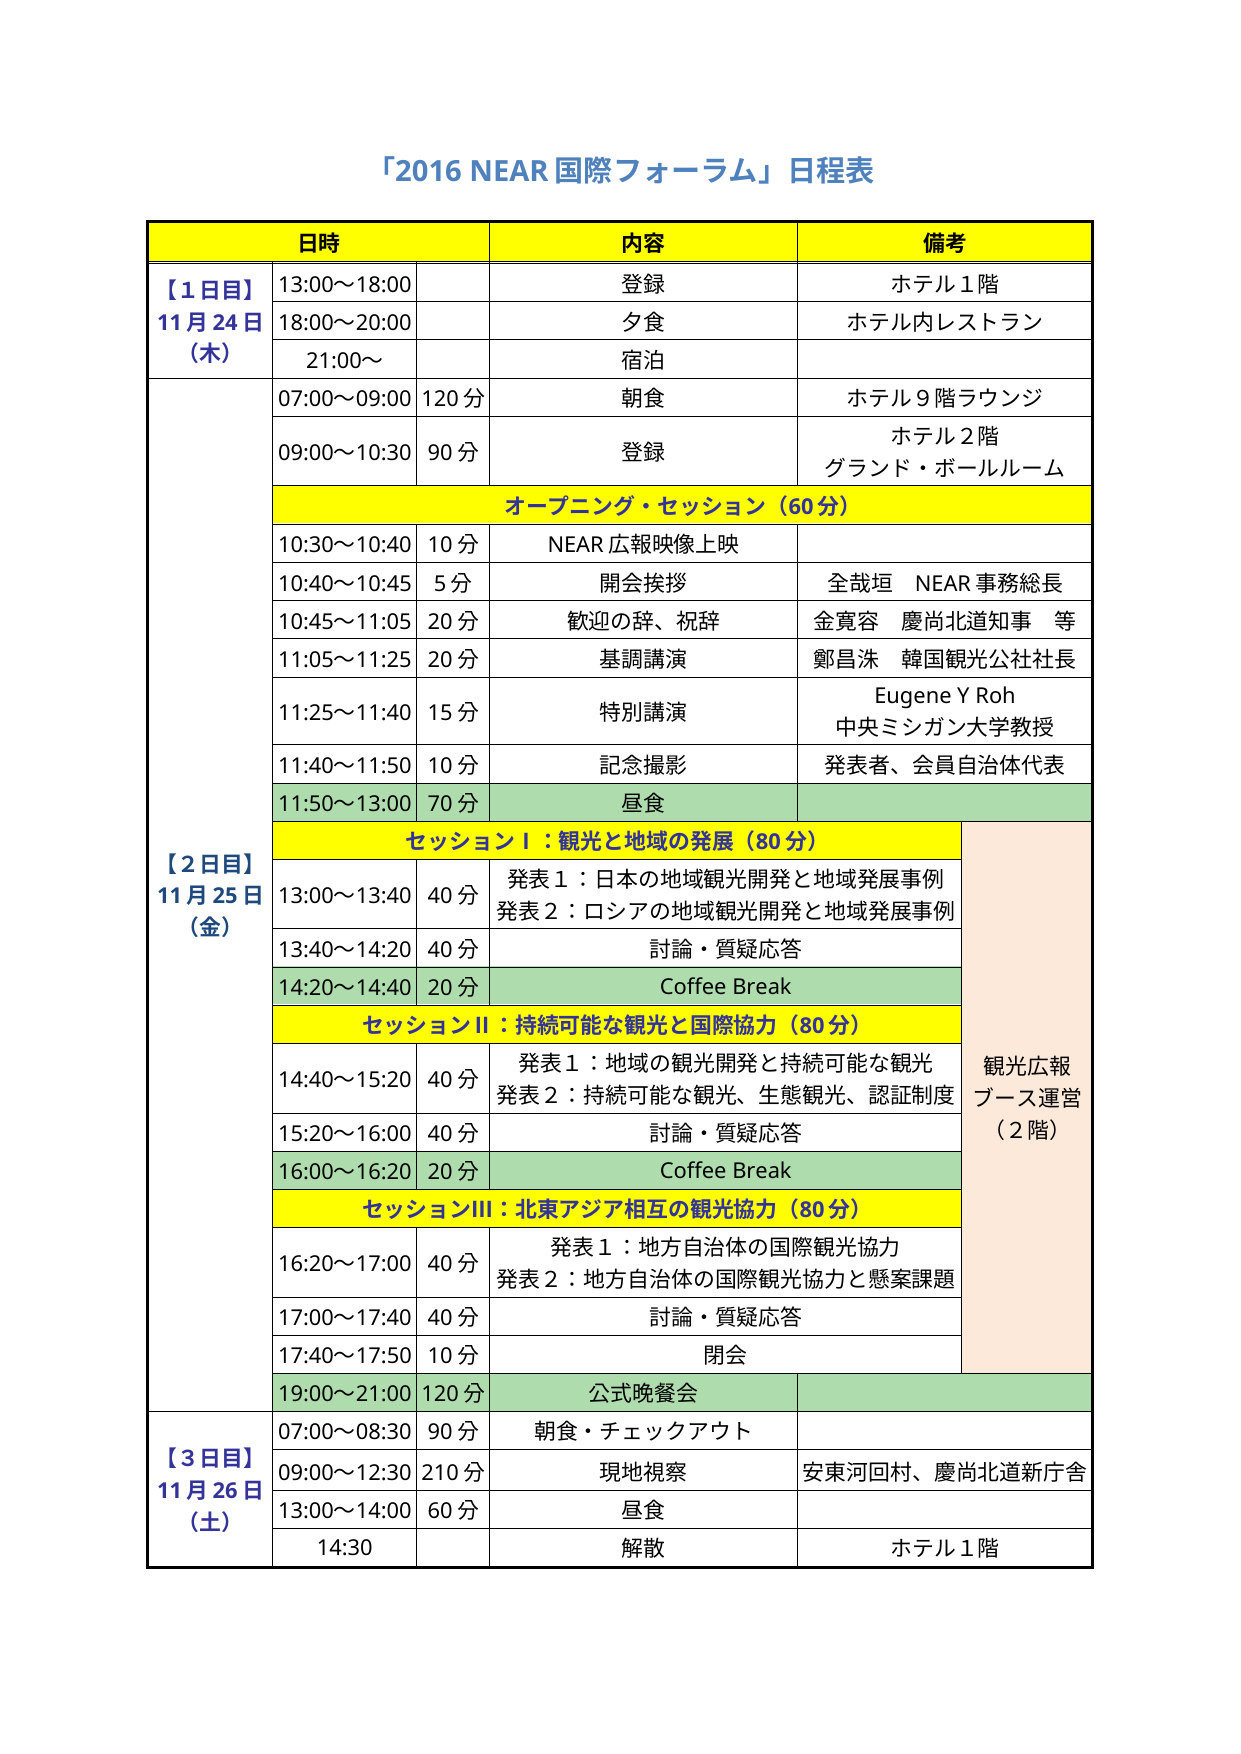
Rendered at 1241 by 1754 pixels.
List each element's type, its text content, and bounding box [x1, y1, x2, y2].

table_cell 60分 [417, 1491, 489, 1528]
table_cell 11:25～11:40 [273, 678, 416, 744]
table_cell 安東河回村、慶尚北道新庁舎 [798, 1450, 1091, 1490]
table_cell Coffee Break [490, 1152, 961, 1189]
table_cell 17:00～17:40 [273, 1298, 416, 1334]
table_cell 40分 [417, 1228, 489, 1296]
table_cell ホテル９階ラウンジ [798, 379, 1091, 416]
table_cell 発表１：地域の観光開発と持続可能な観光 発表２：持続可能な観光、生態観光、認証制度 [490, 1044, 961, 1112]
table_cell 15分 [417, 678, 489, 744]
table_cell [417, 1529, 489, 1566]
table_cell ホテル内レストラン [798, 302, 1091, 339]
table_cell 発表１：日本の地域観光開発と地域発展事例 発表２：ロシアの地域観光開発と地域発展事例 [490, 860, 961, 928]
table_cell 鄭昌洙 韓国観光公社社長 [798, 639, 1091, 676]
table_cell [798, 1491, 1091, 1528]
table_cell 18:00～20:00 [273, 302, 416, 339]
table_cell [798, 784, 1091, 821]
table_cell [798, 1412, 1091, 1449]
table_cell 10:30～10:40 [273, 525, 416, 562]
table_cell 昼食 [490, 1491, 797, 1528]
table_cell [417, 340, 489, 377]
table_cell 14:30 [273, 1529, 416, 1566]
table_cell 90分 [417, 1412, 489, 1449]
table_cell 13:00～13:40 [273, 860, 416, 928]
table_cell 14:20～14:40 [273, 968, 416, 1004]
table_cell 10分 [417, 745, 489, 782]
table_cell 20分 [417, 601, 489, 638]
table_cell 10分 [417, 525, 489, 562]
table_cell 討論・質疑応答 [490, 1114, 961, 1151]
table_cell [417, 264, 489, 301]
table_cell 朝食 [490, 379, 797, 416]
table_header 備考 [798, 223, 1091, 261]
table_cell 20分 [417, 968, 489, 1004]
table_cell 40分 [417, 860, 489, 928]
table_cell 40分 [417, 1114, 489, 1151]
table_cell ホテル１階 [798, 264, 1091, 301]
text 「2016 NEAR国際フォーラム」日程表 [148, 148, 1092, 190]
table_cell 11:05～11:25 [273, 639, 416, 676]
table_cell 夕食 [490, 302, 797, 339]
table_cell 16:00～16:20 [273, 1152, 416, 1189]
table_cell 07:00～09:00 [273, 379, 416, 416]
table_cell 10:40～10:45 [273, 563, 416, 600]
table_cell 朝食・チェックアウト [490, 1412, 797, 1449]
table_cell 09:00～10:30 [273, 417, 416, 485]
table_cell セッションⅢ：北東アジア相互の観光協力（80分） [273, 1190, 961, 1227]
table_header 内容 [490, 223, 797, 261]
table_cell オープニング・セッション（60分） [273, 486, 1091, 523]
table_cell 記念撮影 [490, 745, 797, 782]
table_cell [798, 1374, 1091, 1411]
table_cell 16:20～17:00 [273, 1228, 416, 1296]
table_cell ホテル１階 [798, 1529, 1091, 1566]
table_cell 11:40～11:50 [273, 745, 416, 782]
table_cell 【３日目】 11月26日 （土） [149, 1412, 272, 1566]
table_cell 120分 [417, 1374, 489, 1411]
table_cell 13:40～14:20 [273, 929, 416, 966]
table_cell Coffee Break [490, 968, 961, 1004]
table_cell 宿泊 [490, 340, 797, 377]
table_cell ホテル２階 グランド・ボールルーム [798, 417, 1091, 485]
table_cell 40分 [417, 929, 489, 966]
table_cell 10:45～11:05 [273, 601, 416, 638]
table_cell 【１日目】 11月24日 （木） [149, 264, 272, 377]
table_cell 金寛容 慶尚北道知事 等 [798, 601, 1091, 638]
table_cell 13:00～14:00 [273, 1491, 416, 1528]
table_cell 21:00～ [273, 340, 416, 377]
table_cell 17:40～17:50 [273, 1336, 416, 1373]
table_cell 210分 [417, 1450, 489, 1490]
table_cell 14:40～15:20 [273, 1044, 416, 1112]
table_cell Eugene Y Roh 中央ミシガン大学教授 [798, 678, 1091, 744]
table_cell 90分 [417, 417, 489, 485]
table_cell 全哉垣 NEAR事務総長 [798, 563, 1091, 600]
table_cell 40分 [417, 1298, 489, 1334]
table_cell 歓迎の辞、祝辞 [490, 601, 797, 638]
table_cell 20分 [417, 639, 489, 676]
table_cell 特別講演 [490, 678, 797, 744]
table_cell 19:00～21:00 [273, 1374, 416, 1411]
table_cell 11:50～13:00 [273, 784, 416, 821]
table_cell 閉会 [490, 1336, 961, 1373]
table_cell 開会挨拶 [490, 563, 797, 600]
table_cell 登録 [490, 264, 797, 301]
table_cell 現地視察 [490, 1450, 797, 1490]
table_cell 観光広報 ブース運営 （２階） [962, 822, 1091, 1373]
table_cell 70分 [417, 784, 489, 821]
table_cell 解散 [490, 1529, 797, 1566]
table_cell 基調講演 [490, 639, 797, 676]
table_cell 40分 [417, 1044, 489, 1112]
table_cell [798, 525, 1091, 562]
table_cell 10分 [417, 1336, 489, 1373]
table_cell 討論・質疑応答 [490, 929, 961, 966]
table_cell 公式晩餐会 [490, 1374, 797, 1411]
table_cell セッションⅠ：観光と地域の発展（80分） [273, 822, 961, 859]
table_cell 昼食 [490, 784, 797, 821]
table_cell 発表１：地方自治体の国際観光協力 発表２：地方自治体の国際観光協力と懸案課題 [490, 1228, 961, 1296]
table_cell [417, 302, 489, 339]
table_cell 【２日目】 11月25日 （金） [149, 379, 272, 1411]
table_cell 15:20～16:00 [273, 1114, 416, 1151]
table_cell NEAR広報映像上映 [490, 525, 797, 562]
table_cell 発表者、会員自治体代表 [798, 745, 1091, 782]
table_cell 20分 [417, 1152, 489, 1189]
table_cell 13:00～18:00 [273, 264, 416, 301]
table_cell 討論・質疑応答 [490, 1298, 961, 1334]
table_header 日時 [149, 223, 489, 261]
table_cell [798, 340, 1091, 377]
table_cell 09:00～12:30 [273, 1450, 416, 1490]
table_cell セッションⅡ：持続可能な観光と国際協力（80分） [273, 1006, 961, 1043]
table_cell 07:00～08:30 [273, 1412, 416, 1449]
table_cell 5分 [417, 563, 489, 600]
table_cell 120分 [417, 379, 489, 416]
table_cell 登録 [490, 417, 797, 485]
